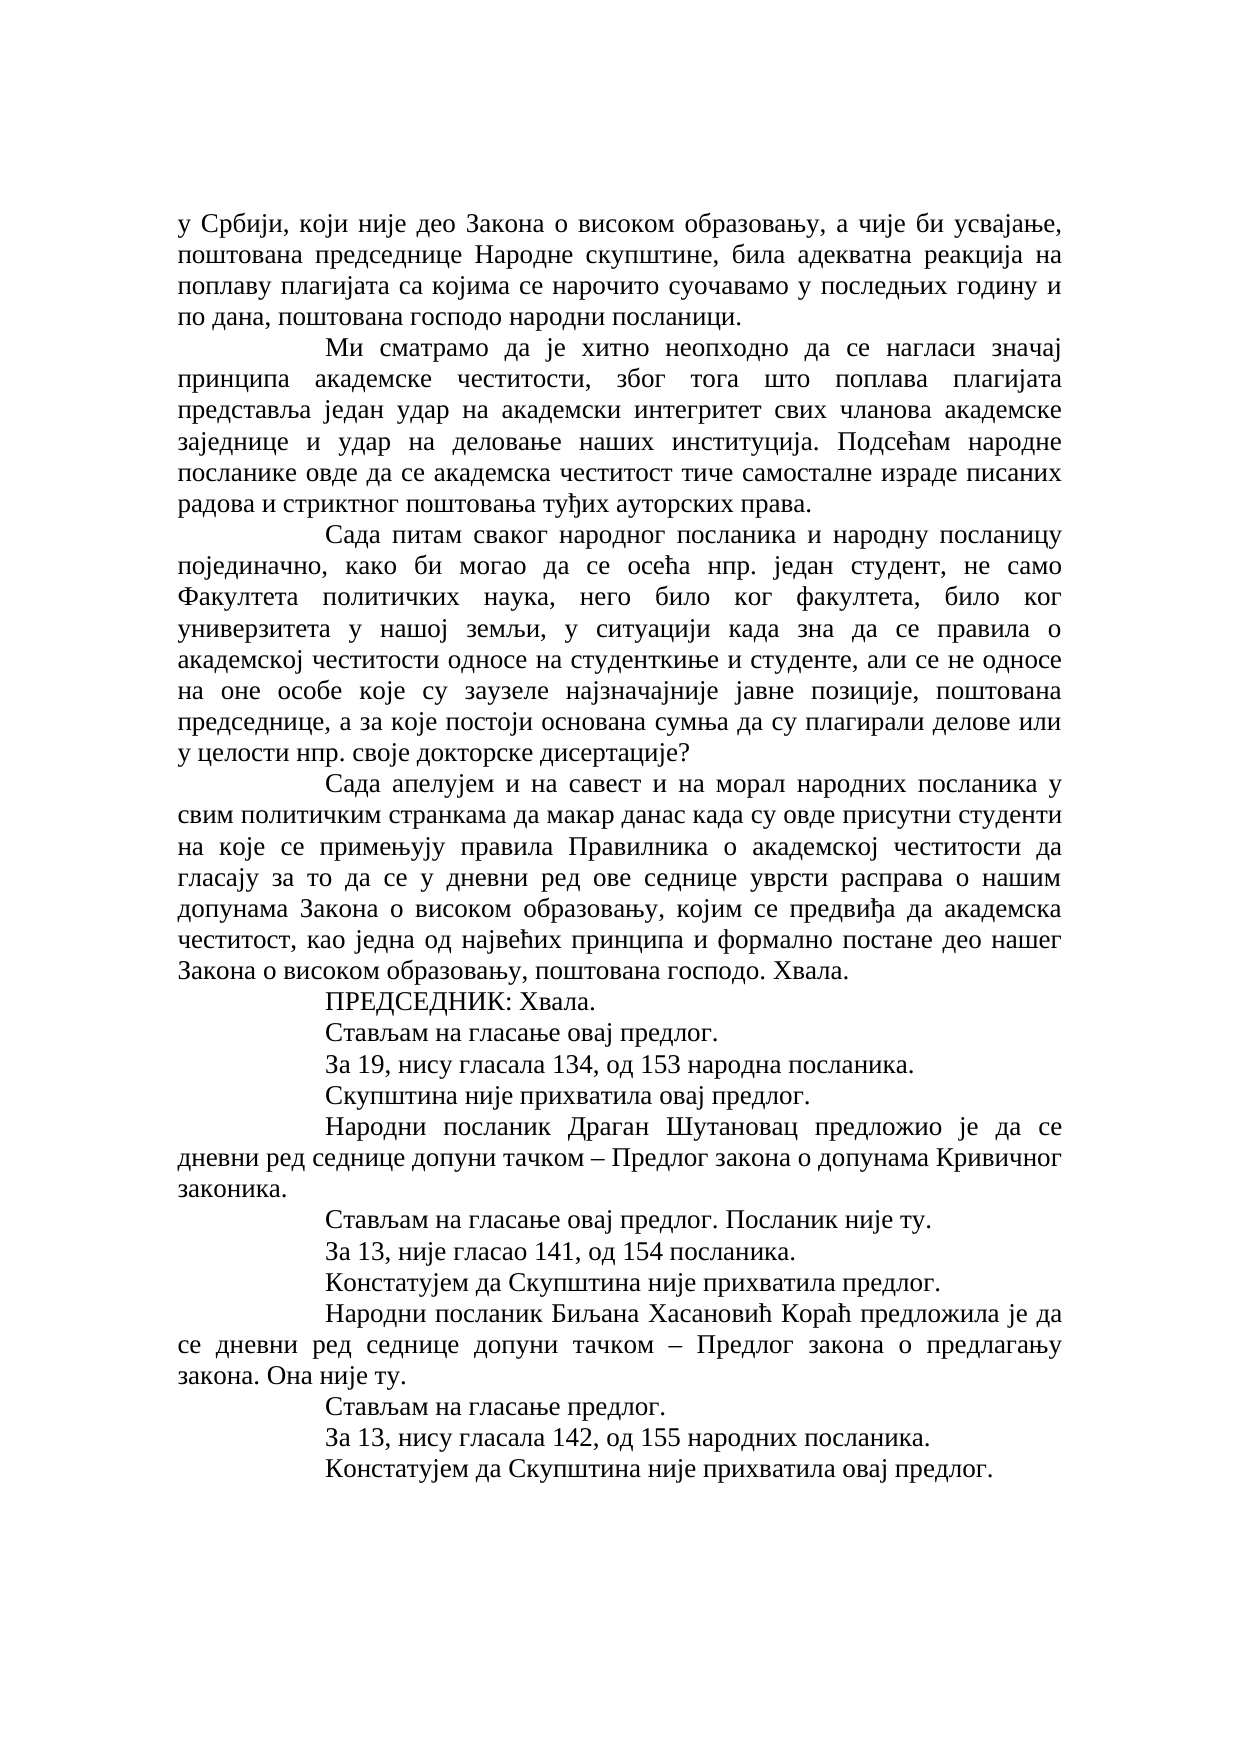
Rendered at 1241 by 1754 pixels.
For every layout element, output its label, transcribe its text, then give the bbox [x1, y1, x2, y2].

text Стављам на гласање предлог. [177, 1390, 1063, 1421]
text Скупштина није прихватила овај предлог. [177, 1079, 1063, 1110]
text Стављам на гласање овај предлог. Посланик није ту. [177, 1203, 1063, 1234]
text Народни посланик Биљана Хасановић Кораћ предложила је да се дневни ред седнице допуни тачком – Предлог закона о предлагању закона. Она није ту. [177, 1297, 1063, 1390]
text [177, 207, 1063, 331]
text Народни посланик Драган Шутановац предложио је да се дневни ред седнице допуни тачком – Предлог закона о допунама Кривичног законика. [177, 1110, 1063, 1203]
text Ми сматрамо да је хитно неопходно да се нагласи значај принципа академске честитости, због тога што поплава плагијата представља један удар на академски интегритет свих чланова академске заједнице и удар на деловање наших институција. Подсећам народне посланике овде да се академска честитост тиче самосталне израде писаних радова и стриктног поштовања туђих ауторских права. [177, 331, 1063, 518]
text За 13, нису гласала 142, од 155 народних посланика. [177, 1421, 1063, 1453]
text ПРЕДСЕДНИК: Хвала. [177, 985, 1063, 1017]
text Сада апелујем и на савест и на морал народних посланика у свим политичким странкама да макар данас када су овде присутни студенти на које се примењују правила Правилника о академској честитости да гласају за то да се у дневни ред ове седнице уврсти расправа о нашим допунама Закона о високом образовању, којим се предвиђа да академска честитост, као једна од највећих принципа и формално постане део нашег Закона о високом образовању, поштована господо. Хвала. [177, 767, 1063, 985]
text Констатујем да Скупштина није прихватила овај предлог. [177, 1453, 1063, 1484]
text За 13, није гласао 141, од 154 посланика. [177, 1234, 1063, 1266]
text Стављам на гласање овај предлог. [177, 1017, 1063, 1048]
text Сада питам сваког народног посланика и народну посланицу појединачно, како би могао да се осећа нпр. један студент, не само Факултета политичких наука, него било ког факултета, било ког универзитета у нашој земљи, у ситуацији када зна да се правила о академској честитости односе на студенткиње и студенте, али се не односе на оне особе које су заузеле најзначајније јавне позиције, поштована председнице, а за које постоји основана сумња да су плагирали делове или у целости нпр. своје докторске дисертације? [177, 518, 1063, 767]
text Констатујем да Скупштина није прихватила предлог. [177, 1266, 1063, 1297]
text За 19, нису гласала 134, од 153 народна посланика. [177, 1048, 1063, 1079]
